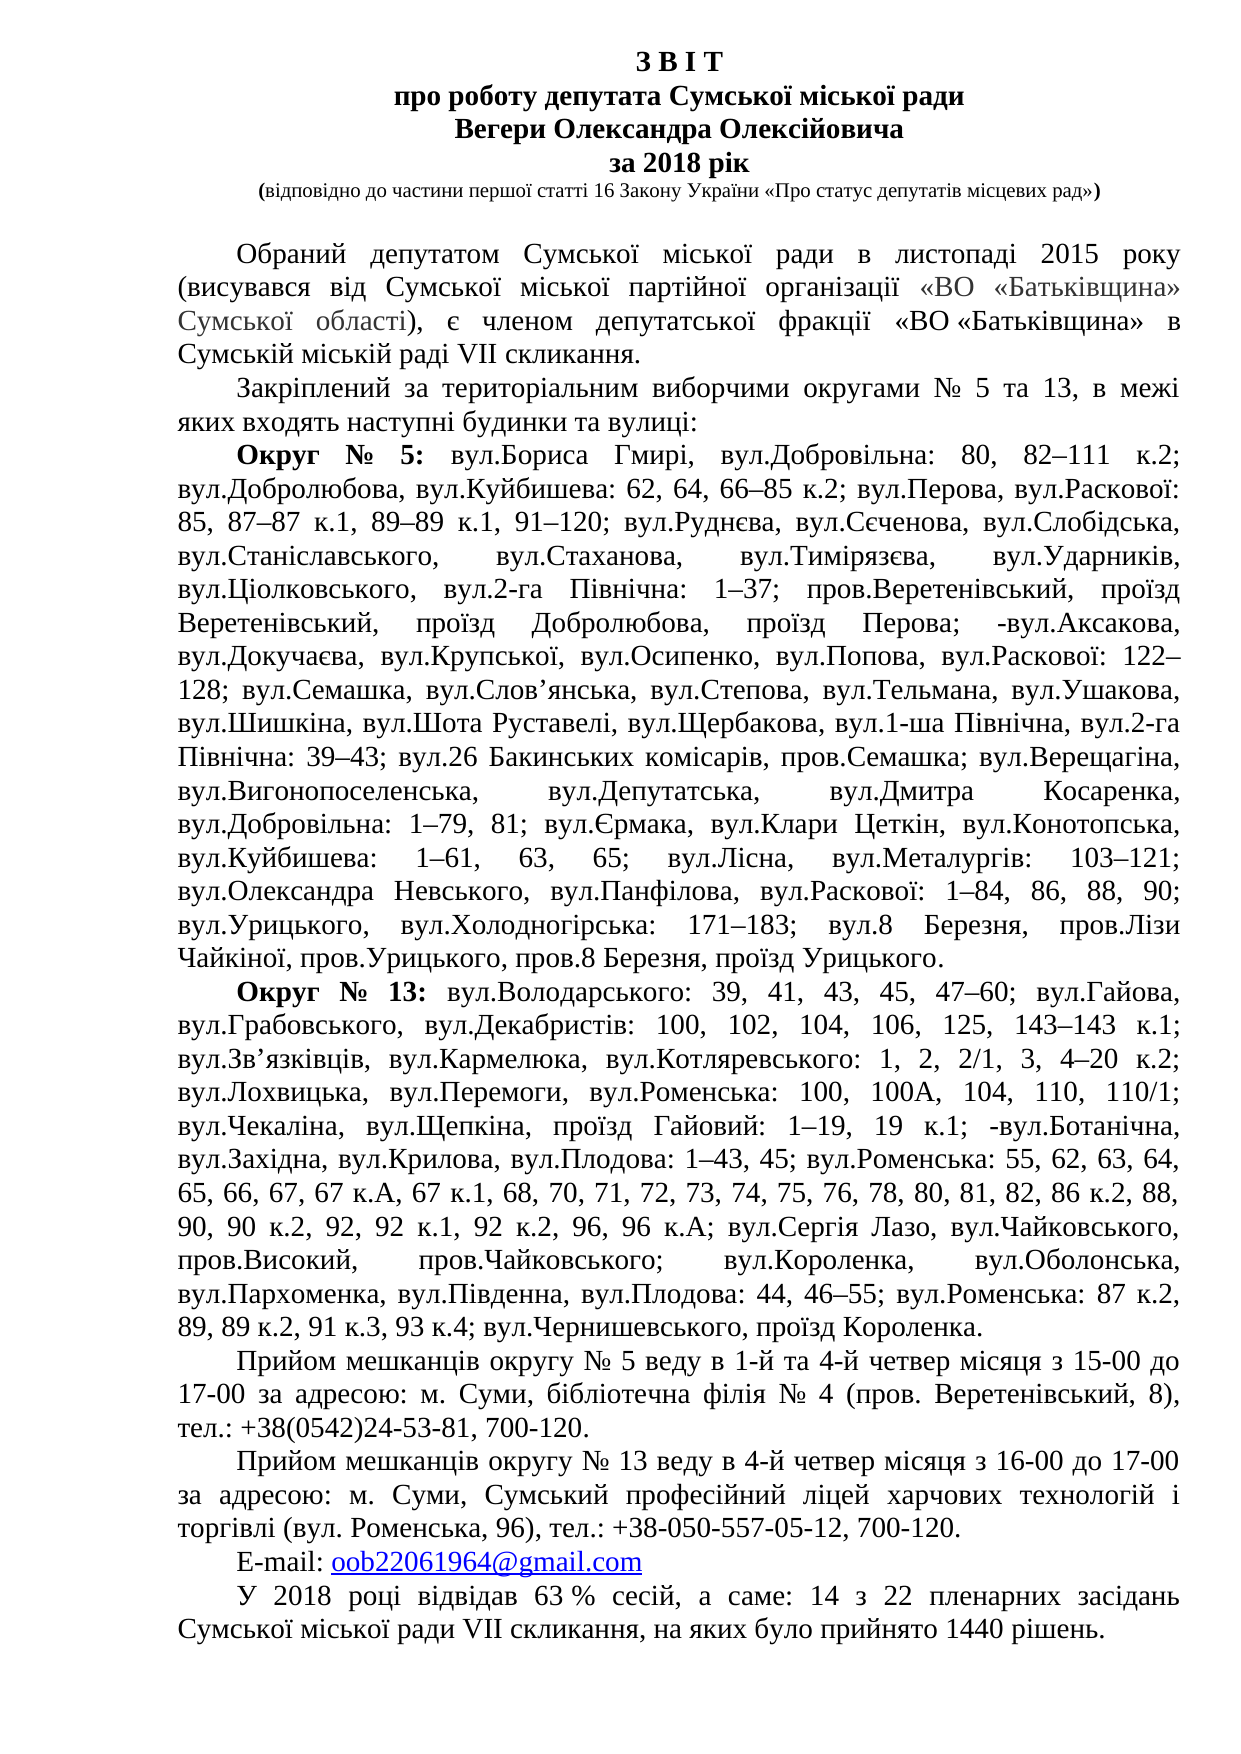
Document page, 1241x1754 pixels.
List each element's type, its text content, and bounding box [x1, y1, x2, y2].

text Обраний депутатом Сумської міської ради в листопаді 2015 року (висувався від Сумської міської партійної організації «ВО «Батьківщина» Сумської області), є членом депутатської фракції «ВО «Батьківщина» в Сумській міській раді VII скликання. [177, 236, 1181, 370]
text Вегери Олександра Олексійовича [177, 111, 1181, 145]
text Прийом мешканців округу № 5 веду в 1-й та 4-й четвер місяця з 15-00 до 17-00 за адресою: м. Суми, бібліотечна філія № 4 (пров. Веретенівський, 8), тел.: +38(0542)24-53-81, 700-120. [177, 1343, 1181, 1443]
text за 2018 рік [177, 145, 1181, 178]
text У 2018 році відвідав 63 % сесій, а саме: 14 з 22 пленарних засідань Сумської міської ради VII скликання, на яких було прийнято 1440 рішень. [177, 1578, 1181, 1645]
text Е-mail: oob22061964@gmail.com [177, 1544, 1181, 1578]
text Прийом мешканців округу № 13 веду в 4-й четвер місяця з 16-00 до 17-00 за адресою: м. Суми, Сумський професійний ліцей харчових технологій і торгівлі (вул. Роменська, 96), тел.: +38-050-557-05-12, 700-120. [177, 1443, 1181, 1544]
text Округ № 5: вул.Бориса Гмирі, вул.Добровільна: 80, 82–111 к.2; вул.Добролюбова, вул.Куйбишева: 62, 64, 66–85 к.2; вул.Перова, вул.Раскової: 85, 87–87 к.1, 89–89 к.1, 91–120; вул.Руднєва, вул.Сєченова, вул.Слобідська, вул.Станіславського, вул.Стаханова, вул.Тимірязєва, вул.Ударників, вул.Ціолковського, вул.2-га Північна: 1–37; пров.Веретенівський, проїзд Веретенівський, проїзд Добролюбова, проїзд Перова; -вул.Аксакова, вул.Докучаєва, вул.Крупської, вул.Осипенко, вул.Попова, вул.Раскової: 122–128; вул.Семашка, вул.Слов’янська, вул.Степова, вул.Тельмана, вул.Ушакова, вул.Шишкіна, вул.Шота Руставелі, вул.Щербакова, вул.1-ша Північна, вул.2-га Північна: 39–43; вул.26 Бакинських комісарів, пров.Семашка; вул.Верещагіна, вул.Вигонопоселенська, вул.Депутатська, вул.Дмитра Косаренка, вул.Добровільна: 1–79, 81; вул.Єрмака, вул.Клари Цеткін, вул.Конотопська, вул.Куйбишева: 1–61, 63, 65; вул.Лісна, вул.Металургів: 103–121; вул.Олександра Невського, вул.Панфілова, вул.Раскової: 1–84, 86, 88, 90; вул.Урицького, вул.Холодногірська: 171–183; вул.8 Березня, пров.Лізи Чайкіної, пров.Урицького, пров.8 Березня, проїзд Урицького. [177, 437, 1181, 974]
text про роботу депутата Сумської міської ради [177, 78, 1181, 111]
text (відповідно до частини першої статті 16 Закону України «Про статус депутатів місцевих рад») [177, 178, 1181, 202]
text З В І Т [177, 44, 1181, 78]
text Округ № 13: вул.Володарського: 39, 41, 43, 45, 47–60; вул.Гайова, вул.Грабовського, вул.Декабристів: 100, 102, 104, 106, 125, 143–143 к.1; вул.Зв’язківців, вул.Кармелюка, вул.Котляревського: 1, 2, 2/1, 3, 4–20 к.2; вул.Лохвицька, вул.Перемоги, вул.Роменська: 100, 100А, 104, 110, 110/1; вул.Чекаліна, вул.Щепкіна, проїзд Гайовий: 1–19, 19 к.1; -вул.Ботанічна, вул.Західна, вул.Крилова, вул.Плодова: 1–43, 45; вул.Роменська: 55, 62, 63, 64, 65, 66, 67, 67 к.А, 67 к.1, 68, 70, 71, 72, 73, 74, 75, 76, 78, 80, 81, 82, 86 к.2, 88, 90, 90 к.2, 92, 92 к.1, 92 к.2, 96, 96 к.А; вул.Сергія Лазо, вул.Чайковського, пров.Високий, пров.Чайковського; вул.Короленка, вул.Оболонська, вул.Пархоменка, вул.Південна, вул.Плодова: 44, 46–55; вул.Роменська: 87 к.2, 89, 89 к.2, 91 к.3, 93 к.4; вул.Чернишевського, проїзд Короленка. [177, 974, 1181, 1343]
text Закріплений за територіальним виборчими округами № 5 та 13, в межі яких входять наступні будинки та вулиці: [177, 370, 1181, 437]
